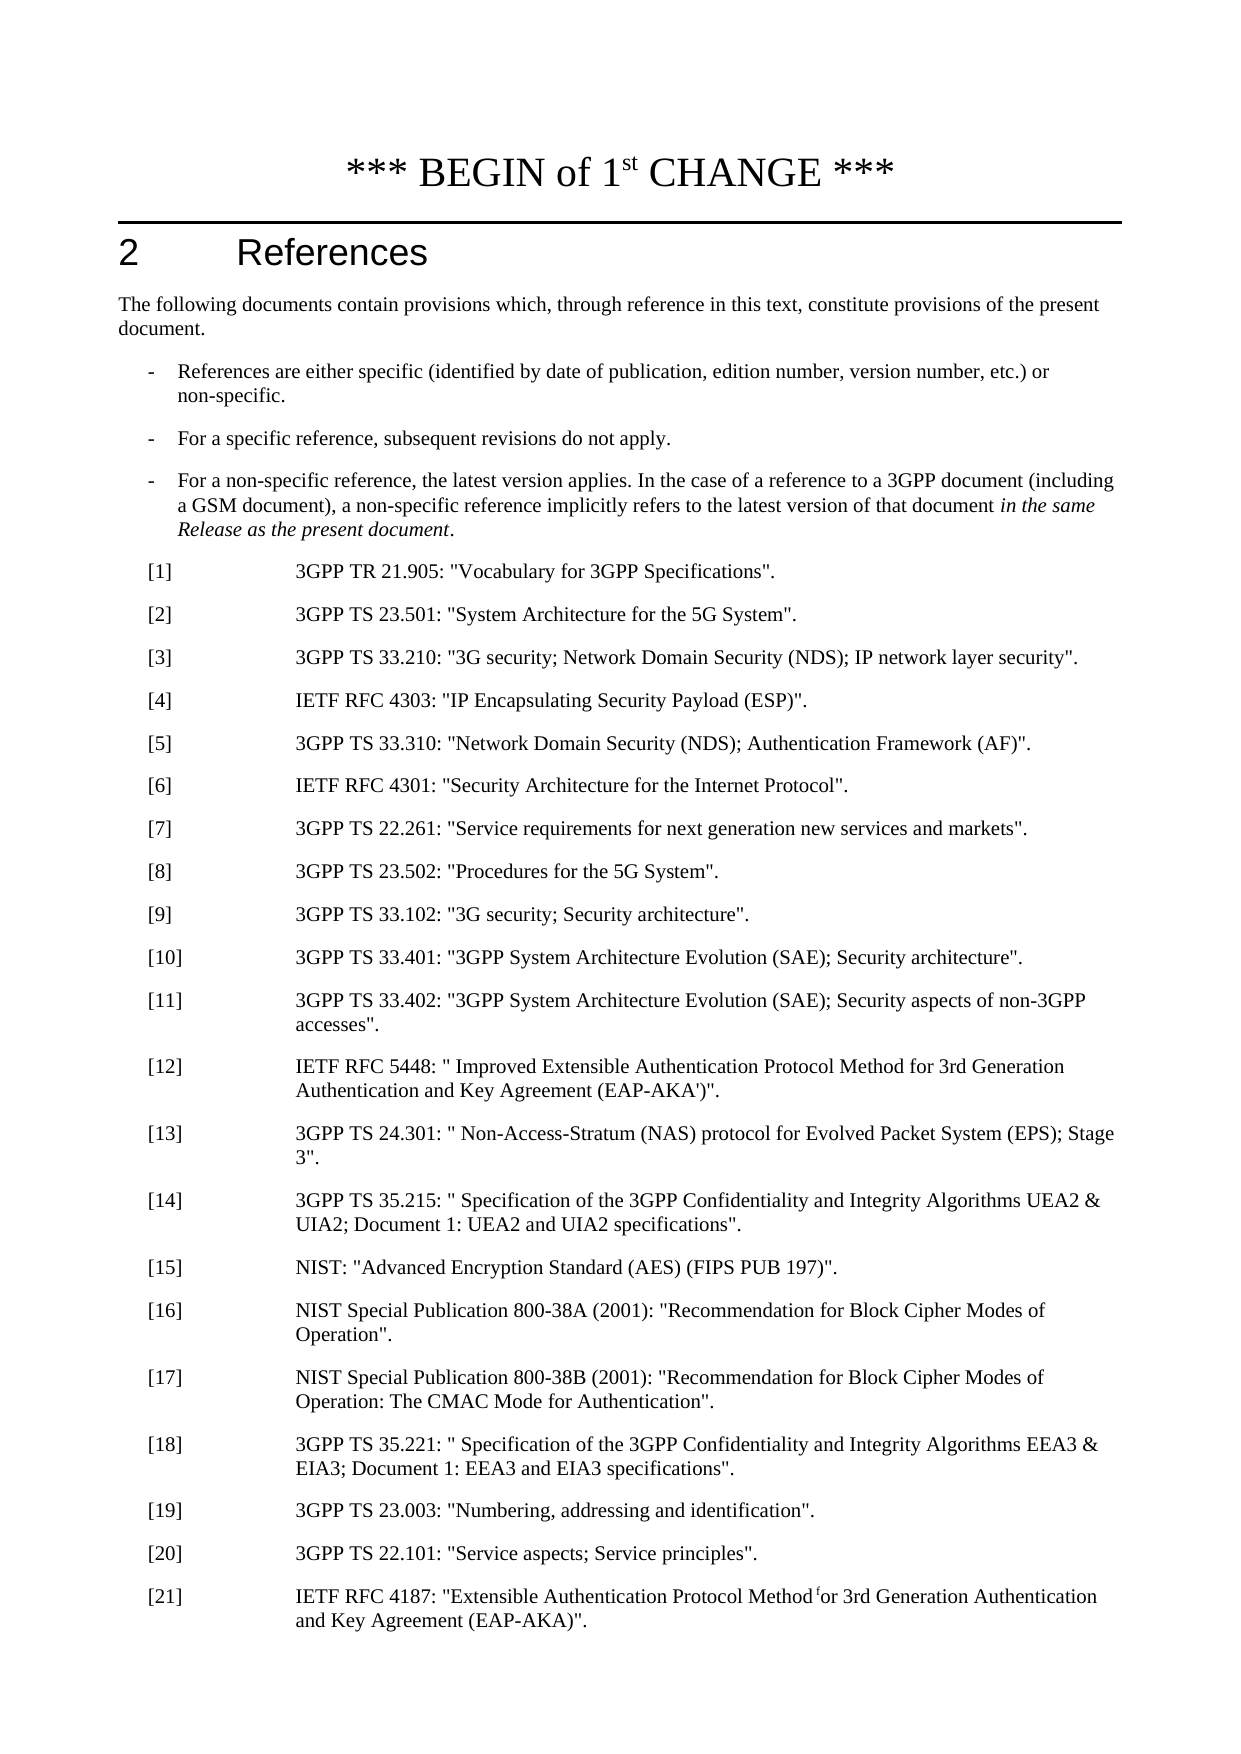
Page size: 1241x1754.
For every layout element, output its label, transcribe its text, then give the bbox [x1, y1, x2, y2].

text [5] 3GPP TS 33.310: "Network Domain Security (NDS); Authentication Framework (AF)". [148, 731, 1122, 755]
text [20] 3GPP TS 22.101: "Service aspects; Service principles". [148, 1541, 1122, 1565]
text [4] IETF RFC 4303: "IP Encapsulating Security Payload (ESP)". [148, 688, 1122, 712]
text [19] 3GPP TS 23.003: "Numbering, addressing and identification". [148, 1498, 1122, 1522]
text [6] IETF RFC 4301: "Security Architecture for the Internet Protocol". [148, 773, 1122, 797]
text [7] 3GPP TS 22.261: "Service requirements for next generation new services and markets". [148, 816, 1122, 840]
text [9] 3GPP TS 33.102: "3G security; Security architecture". [148, 902, 1122, 926]
text [16] NIST Special Publication 800-38A (2001): "Recommendation for Block Cipher Modes of Operation". [148, 1298, 1122, 1346]
text [10] 3GPP TS 33.401: "3GPP System Architecture Evolution (SAE); Security architecture". [148, 945, 1122, 969]
text *** BEGIN of 1st CHANGE *** [118, 148, 1122, 196]
text [3] 3GPP TS 33.210: "3G security; Network Domain Security (NDS); IP network layer security". [148, 645, 1122, 669]
text [15] NIST: "Advanced Encryption Standard (AES) (FIPS PUB 197)". [148, 1255, 1122, 1279]
text [1] 3GPP TR 21.905: "Vocabulary for 3GPP Specifications". [148, 559, 1122, 583]
text The following documents contain provisions which, through reference in this text, constitute provisions of the present document. [118, 292, 1122, 340]
text [11] 3GPP TS 33.402: "3GPP System Architecture Evolution (SAE); Security aspects of non-3GPP accesses". [148, 987, 1122, 1036]
text [14] 3GPP TS 35.215: " Specification of the 3GPP Confidentiality and Integrity Algorithms UEA2 & UIA2; Document 1: UEA2 and UIA2 specifications". [148, 1188, 1122, 1236]
text - For a specific reference, subsequent revisions do not apply. [148, 426, 1122, 450]
text - References are either specific (identified by date of publication, edition number, version number, etc.) or non-specific. [148, 359, 1122, 407]
text [8] 3GPP TS 23.502: "Procedures for the 5G System". [148, 859, 1122, 883]
text [21] IETF RFC 4187: "Extensible Authentication Protocol Method for 3rd Generation Authentication and Key Agreement (EAP-AKA)". [148, 1584, 1122, 1632]
text [13] 3GPP TS 24.301: " Non-Access-Stratum (NAS) protocol for Evolved Packet System (EPS); Stage 3". [148, 1121, 1122, 1169]
text [17] NIST Special Publication 800-38B (2001): "Recommendation for Block Cipher Modes of Operation: The CMAC Mode for Authentication". [148, 1365, 1122, 1413]
text [2] 3GPP TS 23.501: "System Architecture for the 5G System". [148, 602, 1122, 626]
text [12] IETF RFC 5448: " Improved Extensible Authentication Protocol Method for 3rd Generation Authentication and Key Agreement (EAP-AKA')". [148, 1054, 1122, 1102]
subtitle 2 References [118, 224, 1122, 273]
text [18] 3GPP TS 35.221: " Specification of the 3GPP Confidentiality and Integrity Algorithms EEA3 & EIA3; Document 1: EEA3 and EIA3 specifications". [148, 1432, 1122, 1480]
text - For a non-specific reference, the latest version applies. In the case of a reference to a 3GPP document (including a GSM document), a non-specific reference implicitly refers to the latest version of that document in the same Release as the present document. [148, 468, 1122, 541]
